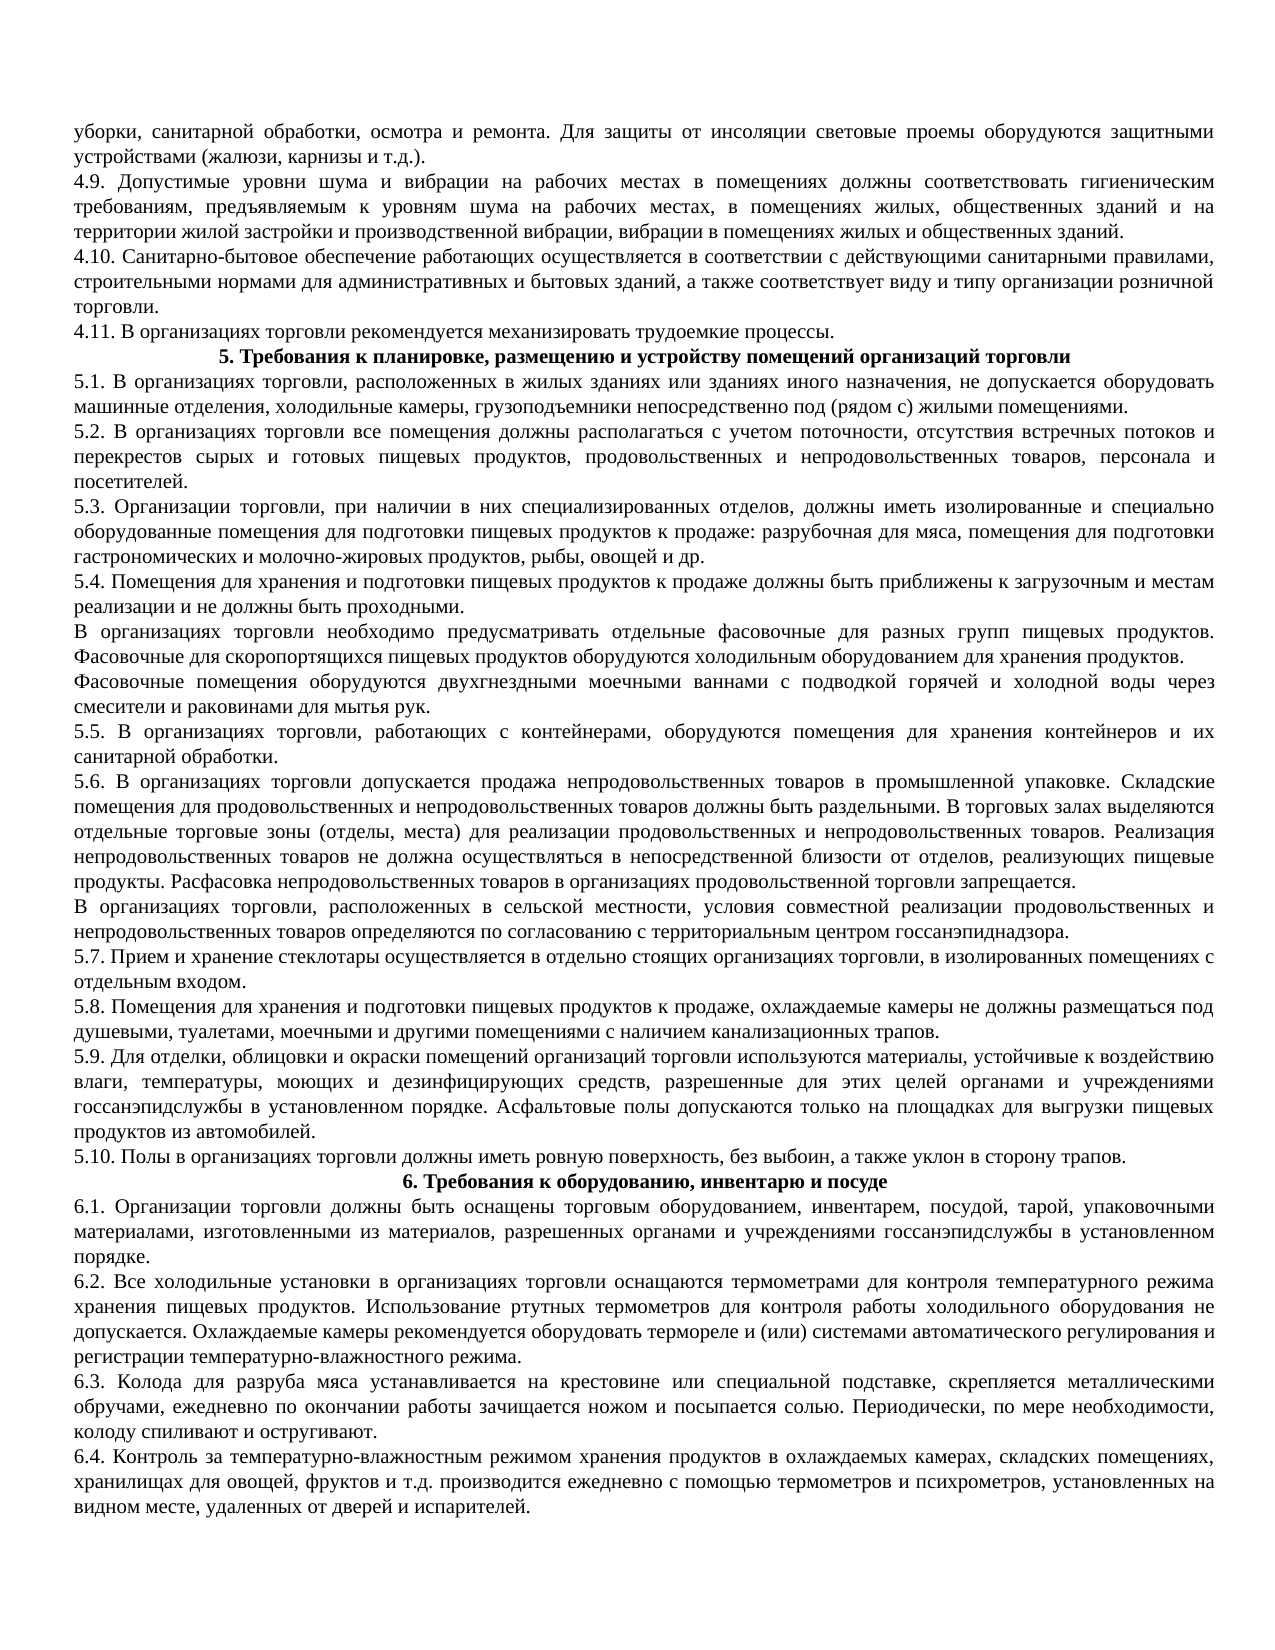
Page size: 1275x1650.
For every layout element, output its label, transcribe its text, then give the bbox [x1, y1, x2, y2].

text 5.8. Помещения для хранения и подготовки пищевых продуктов к продаже, охлаждаемые камеры не должны размещаться под душевыми, туалетами, моечными и другими помещениями с наличием канализационных трапов. [74, 993, 1216, 1043]
text 6.1. Организации торговли должны быть оснащены торговым оборудованием, инвентарем, посудой, тарой, упаковочными материалами, изготовленными из материалов, разрешенных органами и учреждениями госсанэпидслужбы в установленном порядке. [74, 1193, 1216, 1268]
text 5.1. В организациях торговли, расположенных в жилых зданиях или зданиях иного назначения, не допускается оборудовать машинные отделения, холодильные камеры, грузоподъемники непосредственно под (рядом с) жилыми помещениями. [74, 368, 1216, 418]
text 5.10. Полы в организациях торговли должны иметь ровную поверхность, без выбоин, а также уклон в сторону трапов. [74, 1143, 1216, 1168]
text В организациях торговли, расположенных в сельской местности, условия совместной реализации продовольственных и непродовольственных товаров определяются по согласованию с территориальным центром госсанэпиднадзора. [74, 893, 1216, 943]
text 6.4. Контроль за температурно-влажностным режимом хранения продуктов в охлаждаемых камерах, складских помещениях, хранилищах для овощей, фруктов и т.д. производится ежедневно с помощью термометров и психрометров, установленных на видном месте, удаленных от дверей и испарителей. [74, 1443, 1216, 1518]
text 5.7. Прием и хранение стеклотары осуществляется в отдельно стоящих организациях торговли, в изолированных помещениях с отдельным входом. [74, 943, 1216, 993]
text 6. Требования к оборудованию, инвентарю и посуде [74, 1168, 1216, 1193]
text 4.10. Санитарно-бытовое обеспечение работающих осуществляется в соответствии с действующими санитарными правилами, строительными нормами для административных и бытовых зданий, а также соответствует виду и типу организации розничной торговли. [74, 243, 1216, 318]
text 5.3. Организации торговли, при наличии в них специализированных отделов, должны иметь изолированные и специально оборудованные помещения для подготовки пищевых продуктов к продаже: разрубочная для мяса, помещения для подготовки гастрономических и молочно-жировых продуктов, рыбы, овощей и др. [74, 493, 1216, 568]
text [74, 118, 1216, 168]
text 5. Требования к планировке, размещению и устройству помещений организаций торговли [74, 343, 1216, 368]
text 4.9. Допустимые уровни шума и вибрации на рабочих местах в помещениях должны соответствовать гигиеническим требованиям, предъявляемым к уровням шума на рабочих местах, в помещениях жилых, общественных зданий и на территории жилой застройки и производственной вибрации, вибрации в помещениях жилых и общественных зданий. [74, 168, 1216, 243]
text 5.6. В организациях торговли допускается продажа непродовольственных товаров в промышленной упаковке. Складские помещения для продовольственных и непродовольственных товаров должны быть раздельными. В торговых залах выделяются отдельные торговые зоны (отделы, места) для реализации продовольственных и непродовольственных товаров. Реализация непродовольственных товаров не должна осуществляться в непосредственной близости от отделов, реализующих пищевые продукты. Расфасовка непродовольственных товаров в организациях продовольственной торговли запрещается. [74, 768, 1216, 893]
text 5.5. В организациях торговли, работающих с контейнерами, оборудуются помещения для хранения контейнеров и их санитарной обработки. [74, 718, 1216, 768]
text В организациях торговли необходимо предусматривать отдельные фасовочные для разных групп пищевых продуктов. Фасовочные для скоропортящихся пищевых продуктов оборудуются холодильным оборудованием для хранения продуктов. [74, 618, 1216, 668]
text 5.9. Для отделки, облицовки и окраски помещений организаций торговли используются материалы, устойчивые к воздействию влаги, температуры, моющих и дезинфицирующих средств, разрешенные для этих целей органами и учреждениями госсанэпидслужбы в установленном порядке. Асфальтовые полы допускаются только на площадках для выгрузки пищевых продуктов из автомобилей. [74, 1043, 1216, 1143]
text 4.11. В организациях торговли рекомендуется механизировать трудоемкие процессы. [74, 318, 1216, 343]
text 5.4. Помещения для хранения и подготовки пищевых продуктов к продаже должны быть приближены к загрузочным и местам реализации и не должны быть проходными. [74, 568, 1216, 618]
text 6.3. Колода для разруба мяса устанавливается на крестовине или специальной подставке, скрепляется металлическими обручами, ежедневно по окончании работы зачищается ножом и посыпается солью. Периодически, по мере необходимости, колоду спиливают и остругивают. [74, 1368, 1216, 1443]
text 6.2. Все холодильные установки в организациях торговли оснащаются термометрами для контроля температурного режима хранения пищевых продуктов. Использование ртутных термометров для контроля работы холодильного оборудования не допускается. Охлаждаемые камеры рекомендуется оборудовать термореле и (или) системами автоматического регулирования и регистрации температурно-влажностного режима. [74, 1268, 1216, 1368]
text Фасовочные помещения оборудуются двухгнездными моечными ваннами с подводкой горячей и холодной воды через смесители и раковинами для мытья рук. [74, 668, 1216, 718]
text 5.2. В организациях торговли все помещения должны располагаться с учетом поточности, отсутствия встречных потоков и перекрестов сырых и готовых пищевых продуктов, продовольственных и непродовольственных товаров, персонала и посетителей. [74, 418, 1216, 493]
